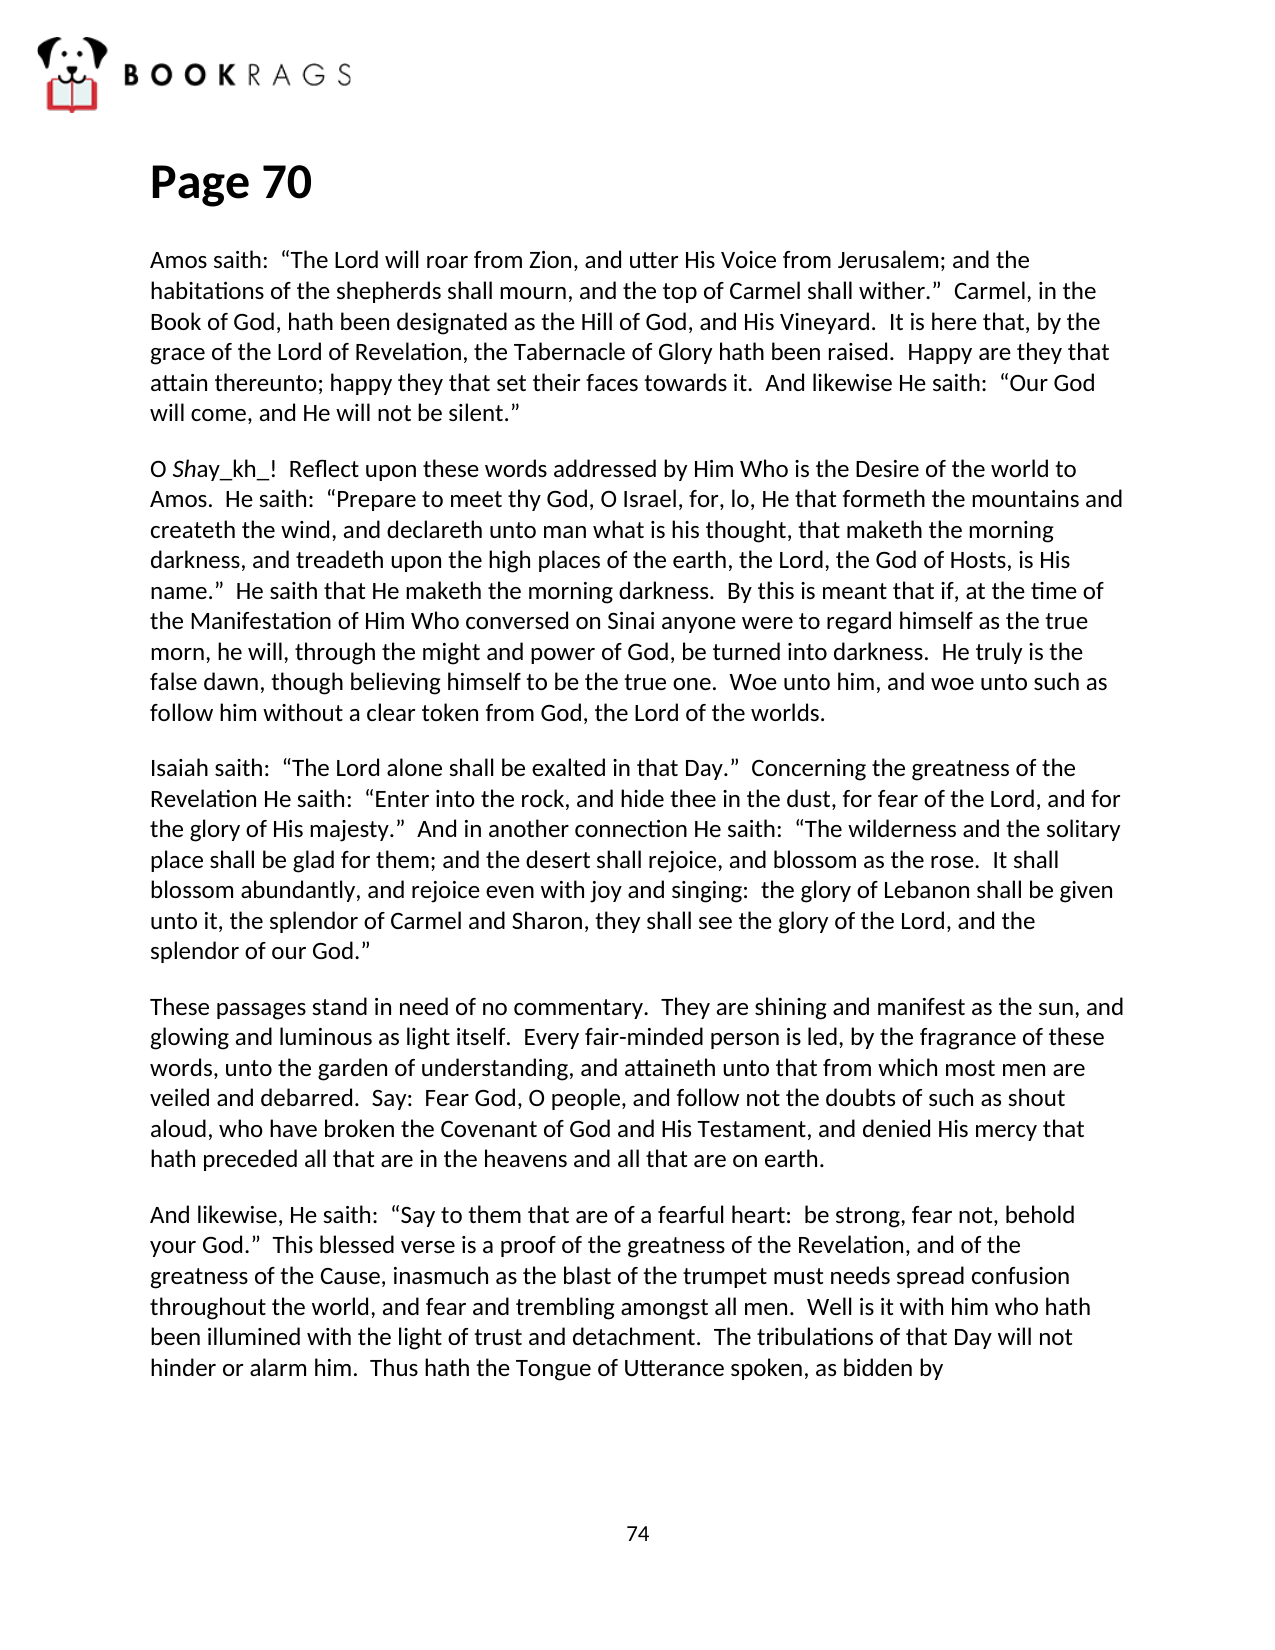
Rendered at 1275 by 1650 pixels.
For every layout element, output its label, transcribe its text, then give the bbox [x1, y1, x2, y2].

text Amos saith: “The Lord will roar from Zion, and utter His Voice from Jerusalem; and the habitations of the shepherds shall mourn, and the top of Carmel shall wither.” Carmel, in the Book of God, hath been designated as the Hill of God, and His Vineyard. It is here that, by the grace of the Lord of Revelation, the Tabernacle of Glory hath been raised. Happy are they that attain thereunto; happy they that set their faces towards it. And likewise He saith: “Our God will come, and He will not be silent.” [150, 244, 1125, 428]
text Isaiah saith: “The Lord alone shall be exalted in that Day.” Concerning the greatness of the Revelation He saith: “Enter into the rock, and hide thee in the dust, for fear of the Lord, and for the glory of His majesty.” And in another connection He saith: “The wilderness and the solitary place shall be glad for them; and the desert shall rejoice, and blossom as the rose. It shall blossom abundantly, and rejoice even with joy and singing: the glory of Lebanon shall be given unto it, the splendor of Carmel and Sharon, they shall see the glory of the Lord, and the splendor of our God.” [150, 752, 1125, 966]
text O Shay_kh_! Reflect upon these words addressed by Him Who is the Desire of the world to Amos. He saith: “Prepare to meet thy God, O Israel, for, lo, He that formeth the mountains and createth the wind, and declareth unto man what is his thought, that maketh the morning darkness, and treadeth upon the high places of the earth, the Lord, the God of Hosts, is His name.” He saith that He maketh the morning darkness. By this is meant that if, at the time of the Manifestation of Him Who conversed on Sinai anyone were to regard himself as the true morn, he will, through the might and power of God, be turned into darkness. He truly is the false dawn, though believing himself to be the true one. Woe unto him, and woe unto such as follow him without a clear token from God, the Lord of the worlds. [150, 453, 1125, 727]
text And likewise, He saith: “Say to them that are of a fearful heart: be strong, fear not, behold your God.” This blessed verse is a proof of the greatness of the Revelation, and of the greatness of the Cause, inasmuch as the blast of the trumpet must needs spread confusion throughout the world, and fear and trembling amongst all men. Well is it with him who hath been illumined with the light of trust and detachment. The tribulations of that Day will not hinder or alarm him. Thus hath the Tongue of Utterance spoken, as bidden by [150, 1199, 1125, 1382]
text These passages stand in need of no commentary. They are shining and manifest as the sun, and glowing and luminous as light itself. Every fair-minded person is led, by the fragrance of these words, unto the garden of understanding, and attaineth unto that from which most men are veiled and debarred. Say: Fear God, O people, and follow not the doubts of such as shout aloud, who have broken the Covenant of God and His Testament, and denied His mercy that hath preceded all that are in the heavens and all that are on earth. [150, 991, 1125, 1174]
text Page 70 [150, 150, 1125, 211]
picture [37, 37, 351, 113]
